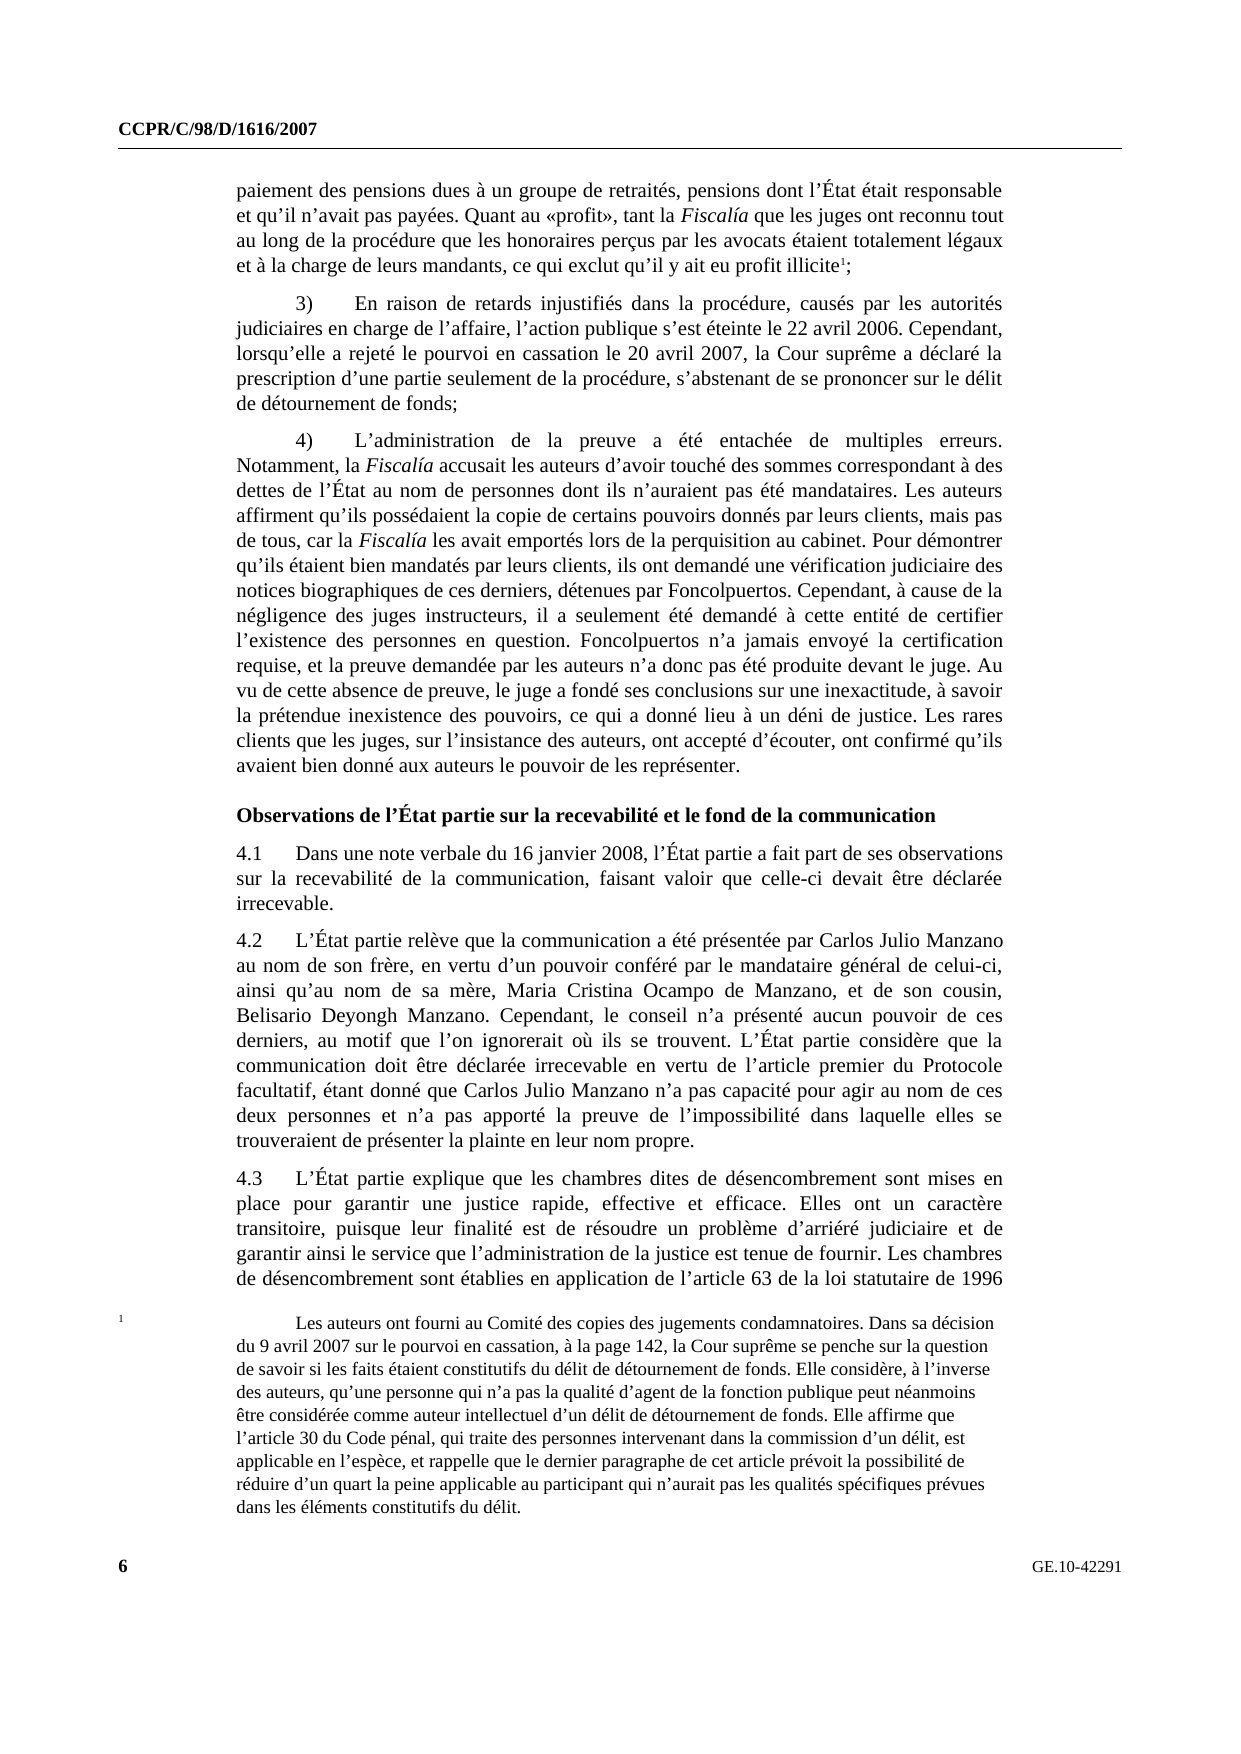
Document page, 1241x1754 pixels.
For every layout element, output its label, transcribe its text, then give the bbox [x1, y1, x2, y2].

text 4.2 L’État partie relève que la communication a été présentée par Carlos Julio Manzano au nom de son frère, en vertu d’un pouvoir conféré par le mandataire général de celui-ci, ainsi qu’au nom de sa mère, Maria Cristina Ocampo de Manzano, et de son cousin, Belisario Deyongh Manzano. Cependant, le conseil n’a présenté aucun pouvoir de ces derniers, au motif que l’on ignorerait où ils se trouvent. L’État partie considère que la communication doit être déclarée irrecevable en vertu de l’article premier du Protocole facultatif, étant donné que Carlos Julio Manzano n’a pas capacité pour agir au nom de ces deux personnes et n’a pas apporté la preuve de l’impossibilité dans laquelle elles se trouveraient de présenter la plainte en leur nom propre. [236, 927, 1004, 1152]
text 3) En raison de retards injustifiés dans la procédure, causés par les autorités judiciaires en charge de l’affaire, l’action publique s’est éteinte le 22 avril 2006. Cependant, lorsqu’elle a rejeté le pourvoi en cassation le 20 avril 2007, la Cour suprême a déclaré la prescription d’une partie seulement de la procédure, s’abstenant de se prononcer sur le délit de détournement de fonds; [236, 290, 1004, 415]
text 4.1 Dans une note verbale du 16 janvier 2008, l’État partie a fait part de ses observations sur la recevabilité de la communication, faisant valoir que celle-ci devait être déclarée irrecevable. [236, 840, 1004, 915]
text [236, 177, 1004, 277]
text 4) L’administration de la preuve a été entachée de multiples erreurs. Notamment, la Fiscalía accusait les auteurs d’avoir touché des sommes correspondant à des dettes de l’État au nom de personnes dont ils n’auraient pas été mandataires. Les auteurs affirment qu’ils possédaient la copie de certains pouvoirs donnés par leurs clients, mais pas de tous, car la Fiscalía les avait emportés lors de la perquisition au cabinet. Pour démontrer qu’ils étaient bien mandatés par leurs clients, ils ont demandé une vérification judiciaire des notices biographiques de ces derniers, détenues par Foncolpuertos. Cependant, à cause de la négligence des juges instructeurs, il a seulement été demandé à cette entité de certifier l’existence des personnes en question. Foncolpuertos n’a jamais envoyé la certification requise, et la preuve demandée par les auteurs n’a donc pas été produite devant le juge. Au vu de cette absence de preuve, le juge a fondé ses conclusions sur une inexactitude, à savoir la prétendue inexistence des pouvoirs, ce qui a donné lieu à un déni de justice. Les rares clients que les juges, sur l’insistance des auteurs, ont accepté d’écouter, ont confirmé qu’ils avaient bien donné aux auteurs le pouvoir de les représenter. [236, 427, 1004, 777]
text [236, 1165, 1004, 1290]
text Observations de l’État partie sur la recevabilité et le fond de la communication [118, 802, 1004, 827]
